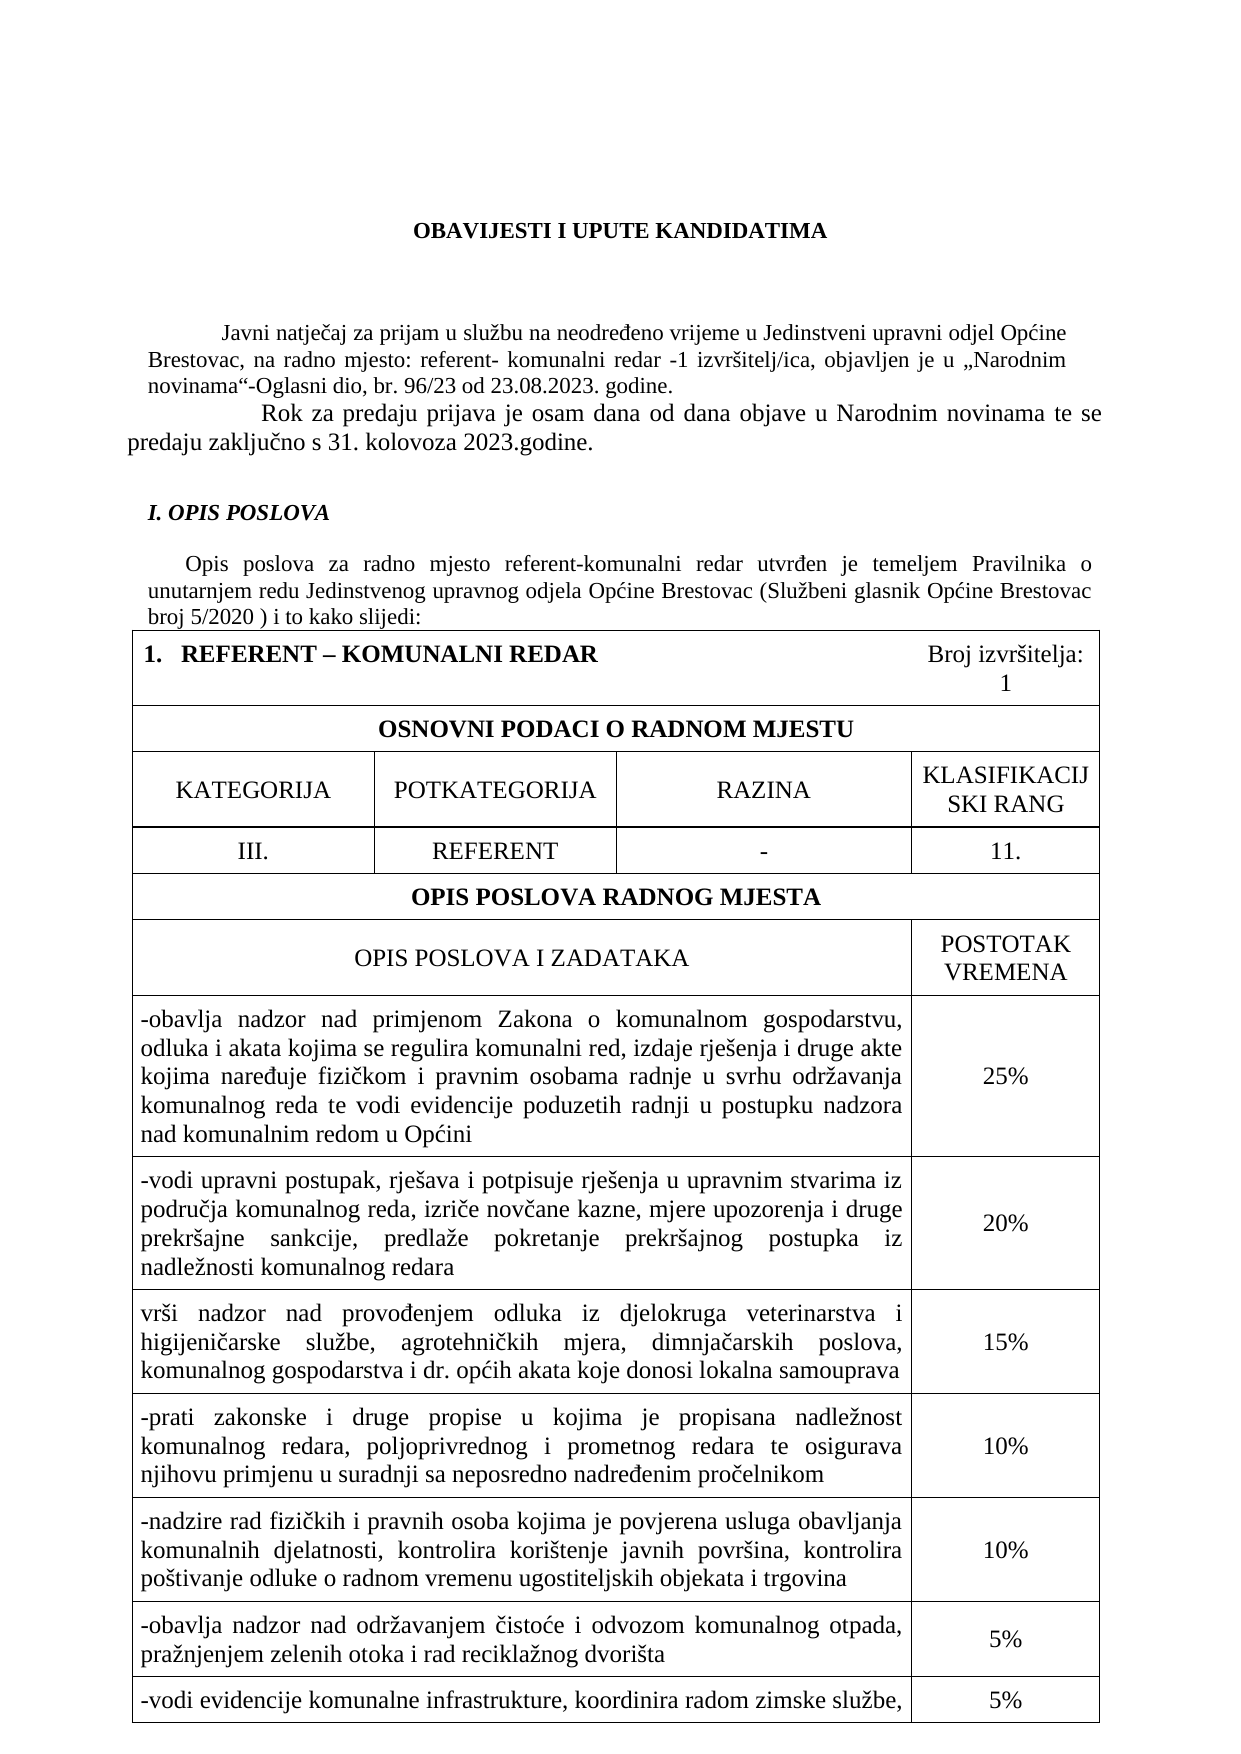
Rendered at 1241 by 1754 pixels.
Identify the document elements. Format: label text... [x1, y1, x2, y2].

text Opis poslova za radno mjesto referent-komunalni redar utvrđen je temeljem Pravilnika o unutarnjem redu Jedinstvenog upravnog odjela Općine Brestovac (Službeni glasnik Općine Brestovac broj 5/2020 ) i to kako slijedi: [148, 550, 1093, 629]
table_cell -prati zakonske i druge propise u kojima je propisana nadležnost komunalnog redara, poljoprivrednog i prometnog redara te osigurava njihovu primjenu u suradnji sa neposredno nadređenim pročelnikom [133, 1394, 911, 1497]
table_cell 5% [912, 1602, 1099, 1676]
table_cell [133, 1677, 911, 1722]
subtitle OPIS POSLOVA [148, 499, 1105, 526]
table_cell 15% [912, 1290, 1099, 1393]
subtitle OBAVIJESTI I UPUTE KANDIDATIMA [413, 217, 1105, 244]
table_cell -vodi upravni postupak, rješava i potpisuje rješenja u upravnim stvarima iz područja komunalnog reda, izriče novčane kazne, mjere upozorenja i druge prekršajne sankcije, predlaže pokretanje prekršajnog postupka iz nadležnosti komunalnog redara [133, 1157, 911, 1289]
table_cell -obavlja nadzor nad održavanjem čistoće i odvozom komunalnog otpada, pražnjenjem zelenih otoka i rad reciklažnog dvorišta [133, 1602, 911, 1676]
table_cell -nadzire rad fizičkih i pravnih osoba kojima je povjerena usluga obavljanja komunalnih djelatnosti, kontrolira korištenje javnih površina, kontrolira poštivanje odluke o radnom vremenu ugostiteljskih objekata i trgovina [133, 1498, 911, 1601]
table_cell REFERENT [375, 828, 616, 873]
table_cell 10% [912, 1498, 1099, 1601]
table_cell POTKATEGORIJA [375, 752, 616, 826]
text Javni natječaj za prijam u službu na neodređeno vrijeme u Jedinstveni upravni odjel Općine Brestovac, na radno mjesto: referent- komunalni redar -1 izvršitelj/ica, objavljen je u „Narodnim novinama“-Oglasni dio, br. 96/23 od 23.08.2023. godine. [148, 319, 1068, 398]
table_cell -obavlja nadzor nad primjenom Zakona o komunalnom gospodarstvu, odluka i akata kojima se regulira komunalni red, izdaje rješenja i druge akte kojima naređuje fizičkom i pravnim osobama radnje u svrhu održavanja komunalnog reda te vodi evidencije poduzetih radnji u postupku nadzora nad komunalnim redom u Općini [133, 996, 911, 1156]
table_header Broj izvršitelja: 1 [911, 631, 1099, 705]
table_cell OPIS POSLOVA RADNOG MJESTA [133, 874, 1099, 919]
table_cell III. [133, 828, 374, 873]
table_cell vrši nadzor nad provođenjem odluka iz djelokruga veterinarstva i higijeničarske službe, agrotehničkih mjera, dimnjačarskih poslova, komunalnog gospodarstva i dr. općih akata koje donosi lokalna samouprava [133, 1290, 911, 1393]
table_cell 20% [912, 1157, 1099, 1289]
table_cell - [617, 828, 911, 873]
table_cell 25% [912, 996, 1099, 1156]
table_header REFERENT – KOMUNALNI REDAR [133, 631, 911, 705]
table_cell KLASIFIKACIJSKI RANG [912, 752, 1099, 826]
table_cell OSNOVNI PODACI O RADNOM MJESTU [133, 706, 1099, 751]
table_cell 11. [912, 828, 1099, 873]
table_cell OPIS POSLOVA I ZADATAKA [133, 920, 911, 994]
table_cell 5% [912, 1677, 1099, 1722]
text Rok za predaju prijava je osam dana od dana objave u Narodnim novinama te se predaju zaključno s 31. kolovoza 2023.godine. [127, 398, 1105, 456]
table_cell RAZINA [617, 752, 911, 826]
table_cell KATEGORIJA [133, 752, 374, 826]
table_cell 10% [912, 1394, 1099, 1497]
table_cell POSTOTAK VREMENA [912, 920, 1099, 994]
